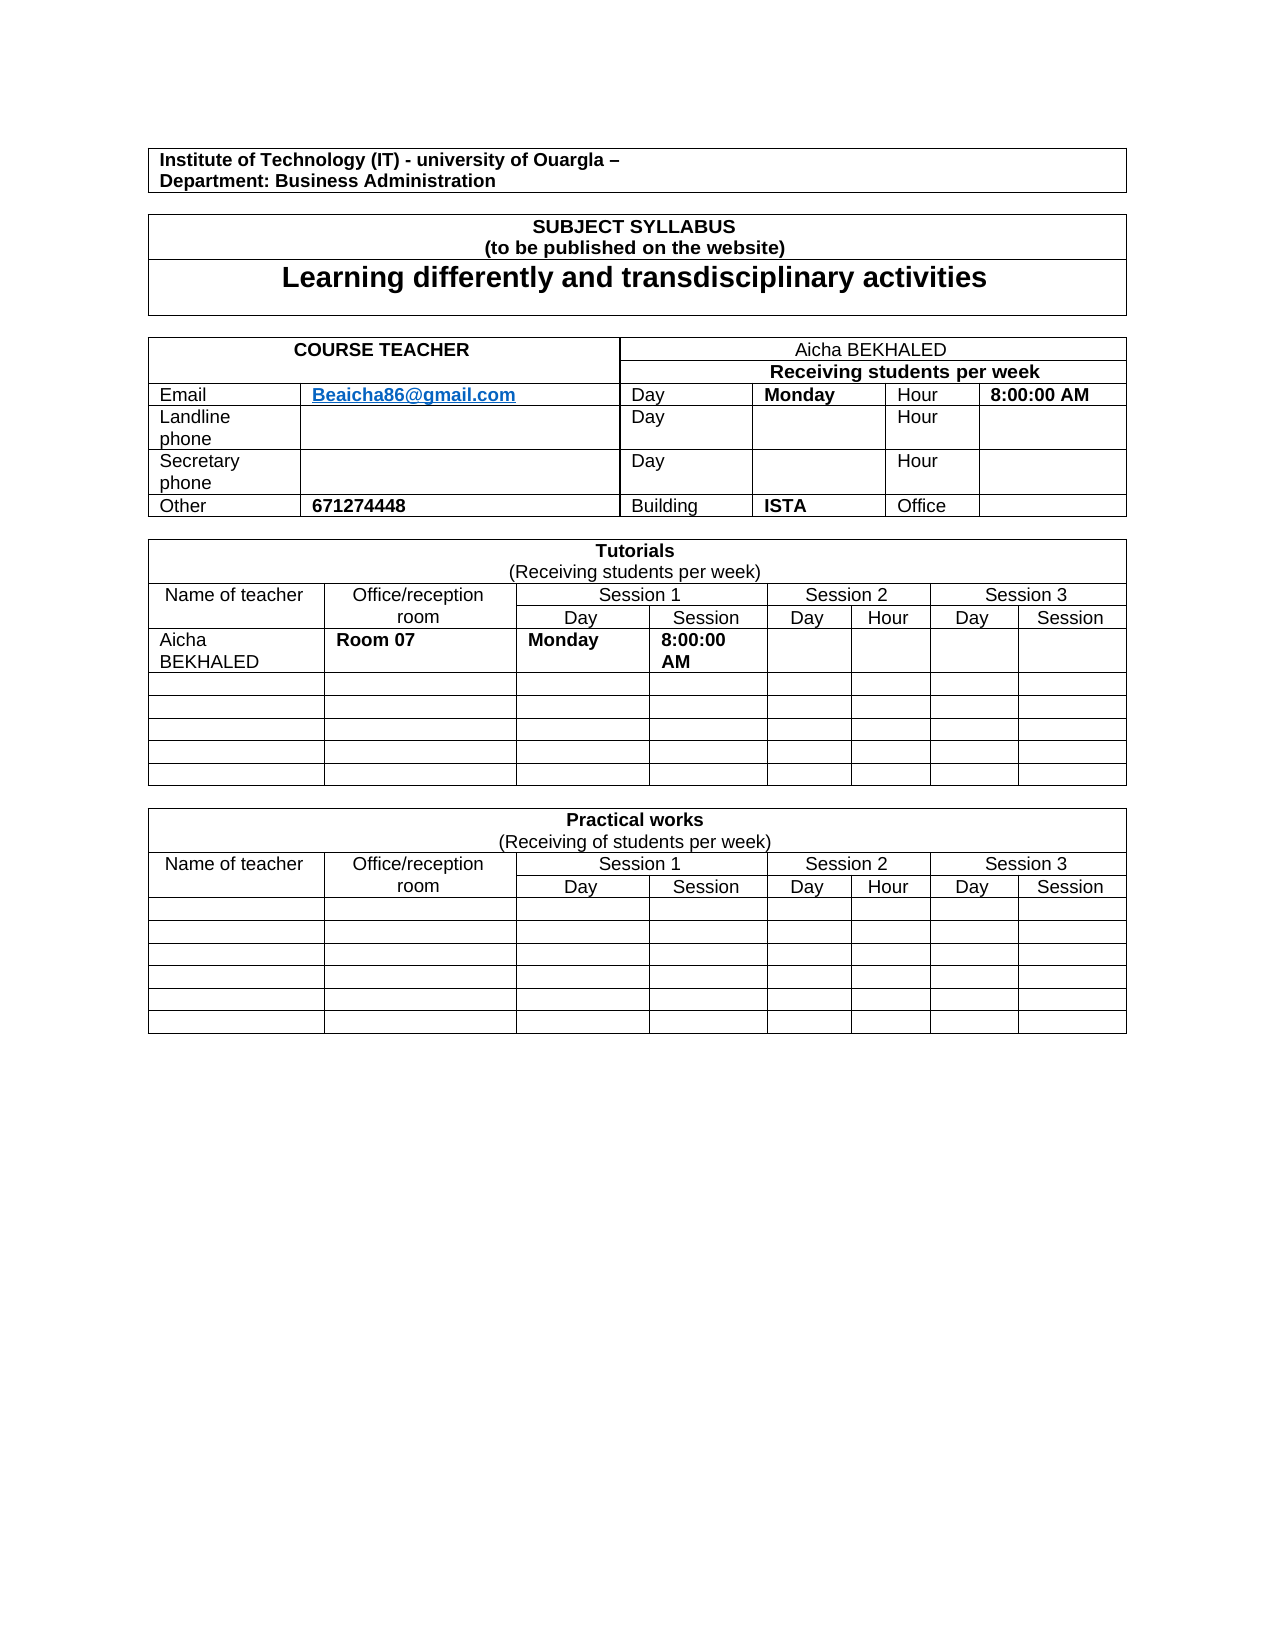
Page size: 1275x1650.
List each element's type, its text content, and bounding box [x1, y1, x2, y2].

table_cell [1019, 673, 1126, 695]
table_cell [931, 966, 1018, 988]
table_cell [650, 719, 767, 740]
table_cell [650, 764, 767, 785]
table_cell [768, 629, 851, 672]
table_cell ISTA [753, 495, 885, 516]
table_cell [1019, 944, 1126, 965]
table_cell [980, 495, 1126, 516]
table_cell Session 3 [931, 584, 1126, 605]
table_cell Name of teacher [149, 853, 324, 897]
table_cell [325, 898, 516, 920]
table_cell Learning differently and transdisciplinary activities [149, 260, 1126, 315]
table_cell [1019, 696, 1126, 717]
table_cell Building [621, 495, 752, 516]
table_cell [325, 696, 516, 717]
table_cell Day [768, 606, 851, 628]
table_cell Session [650, 606, 767, 628]
table_cell [852, 719, 930, 740]
table_cell [768, 696, 851, 717]
table_cell Monday [517, 629, 649, 672]
table_cell Hour [886, 450, 979, 493]
table_cell [325, 673, 516, 695]
table_cell [325, 921, 516, 942]
table_cell [931, 696, 1018, 717]
table_cell [768, 898, 851, 920]
table_cell [768, 673, 851, 695]
table_cell [149, 719, 324, 740]
table_cell 8:00:00 AM [650, 629, 767, 672]
table_cell [852, 966, 930, 988]
table_cell [931, 673, 1018, 695]
table_cell 8:00:00 AM [980, 384, 1126, 405]
table_cell Session 1 [517, 853, 767, 874]
table_cell Day [768, 876, 851, 897]
table_cell [768, 989, 851, 1010]
table_cell [931, 629, 1018, 672]
table_cell [517, 898, 649, 920]
table_cell [517, 944, 649, 965]
table_cell [852, 921, 930, 942]
table_cell Session 3 [931, 853, 1126, 874]
table_cell [517, 966, 649, 988]
table_cell [1019, 719, 1126, 740]
table_cell [1019, 1011, 1126, 1033]
table_cell [753, 406, 885, 449]
table_cell Hour [886, 384, 979, 405]
table_cell [517, 696, 649, 717]
table_cell [325, 764, 516, 785]
table_cell [650, 921, 767, 942]
table_cell [852, 696, 930, 717]
table_cell [852, 898, 930, 920]
table_cell Office/reception room [325, 853, 516, 897]
table_header COURSE TEACHER [149, 338, 619, 382]
table_cell [852, 1011, 930, 1033]
table_cell [768, 1011, 851, 1033]
table_cell [325, 966, 516, 988]
table_cell Hour [852, 876, 930, 897]
table_cell Room 07 [325, 629, 516, 672]
table_cell [517, 673, 649, 695]
table_cell Session 2 [768, 853, 930, 874]
table_cell [149, 944, 324, 965]
table_cell [517, 741, 649, 763]
table_cell [852, 629, 930, 672]
table_cell Beaicha86@gmail.com [301, 384, 619, 405]
table_cell Aicha BEKHALED [149, 629, 324, 672]
table_cell [517, 719, 649, 740]
table_cell [1019, 966, 1126, 988]
table_cell [980, 406, 1126, 449]
table_cell [1019, 764, 1126, 785]
table_cell [650, 741, 767, 763]
table_cell [852, 989, 930, 1010]
table_header Practical works (Receiving of students per week) [149, 809, 1126, 852]
table_cell Day [517, 876, 649, 897]
table_cell Day [931, 876, 1018, 897]
table_cell [768, 741, 851, 763]
table_cell [1019, 921, 1126, 942]
table_cell Day [517, 606, 649, 628]
table_cell [149, 764, 324, 785]
table_cell [931, 898, 1018, 920]
table_cell [149, 989, 324, 1010]
table_cell [931, 741, 1018, 763]
table_cell Session 1 [517, 584, 767, 605]
table_cell [149, 921, 324, 942]
table_cell [149, 696, 324, 717]
table_cell [1019, 741, 1126, 763]
table_cell [325, 1011, 516, 1033]
table_cell Other [149, 495, 300, 516]
table_cell [325, 741, 516, 763]
table_header SUBJECT SYLLABUS (to be published on the website) [149, 215, 1126, 258]
table_cell 671274448 [301, 495, 619, 516]
table_cell [149, 673, 324, 695]
table_cell [149, 1011, 324, 1033]
table_cell [149, 741, 324, 763]
table_cell Office [886, 495, 979, 516]
table_cell [931, 719, 1018, 740]
table_cell [768, 764, 851, 785]
table_cell Session [650, 876, 767, 897]
table_cell Secretary phone [149, 450, 300, 493]
table_cell Session [1019, 606, 1126, 628]
table_cell [517, 1011, 649, 1033]
table_cell Day [621, 450, 752, 493]
table_cell [753, 450, 885, 493]
table_cell Email [149, 384, 300, 405]
table_cell [650, 696, 767, 717]
table_header Aicha BEKHALED [621, 338, 1126, 360]
table_header Institute of Technology (IT) - university of Ouargla – Department: Business Administration [149, 149, 1126, 192]
table_cell [1019, 629, 1126, 672]
table_cell [931, 921, 1018, 942]
table_cell [931, 764, 1018, 785]
table_cell [1019, 898, 1126, 920]
table_cell [852, 944, 930, 965]
table_cell Day [621, 406, 752, 449]
table_cell [650, 673, 767, 695]
table_cell [325, 944, 516, 965]
table_cell [517, 989, 649, 1010]
table_cell [301, 450, 619, 493]
table_cell [650, 989, 767, 1010]
table_cell [931, 944, 1018, 965]
table_cell [325, 989, 516, 1010]
table_cell Office/reception room [325, 584, 516, 628]
table_cell Session [1019, 876, 1126, 897]
table_cell Landline phone [149, 406, 300, 449]
table_cell [852, 741, 930, 763]
table_cell [768, 719, 851, 740]
table_cell [650, 898, 767, 920]
table_cell [768, 921, 851, 942]
table_cell [768, 944, 851, 965]
table_cell [517, 921, 649, 942]
table_cell [301, 406, 619, 449]
table_cell Monday [753, 384, 885, 405]
table_cell [325, 719, 516, 740]
table_cell [768, 966, 851, 988]
table_header Tutorials (Receiving students per week) [149, 540, 1126, 583]
table_cell [852, 764, 930, 785]
table_cell Name of teacher [149, 584, 324, 628]
table_cell [650, 944, 767, 965]
table_cell [1019, 989, 1126, 1010]
table_cell [931, 989, 1018, 1010]
table_cell Receiving students per week [621, 361, 1126, 382]
table_cell Day [931, 606, 1018, 628]
table_cell [149, 966, 324, 988]
table_cell [650, 966, 767, 988]
table_cell Day [621, 384, 752, 405]
table_cell [650, 1011, 767, 1033]
table_cell [149, 898, 324, 920]
table_cell [931, 1011, 1018, 1033]
table_cell Hour [886, 406, 979, 449]
table_cell [980, 450, 1126, 493]
table_cell Session 2 [768, 584, 930, 605]
table_cell Hour [852, 606, 930, 628]
table_cell [517, 764, 649, 785]
table_cell [852, 673, 930, 695]
